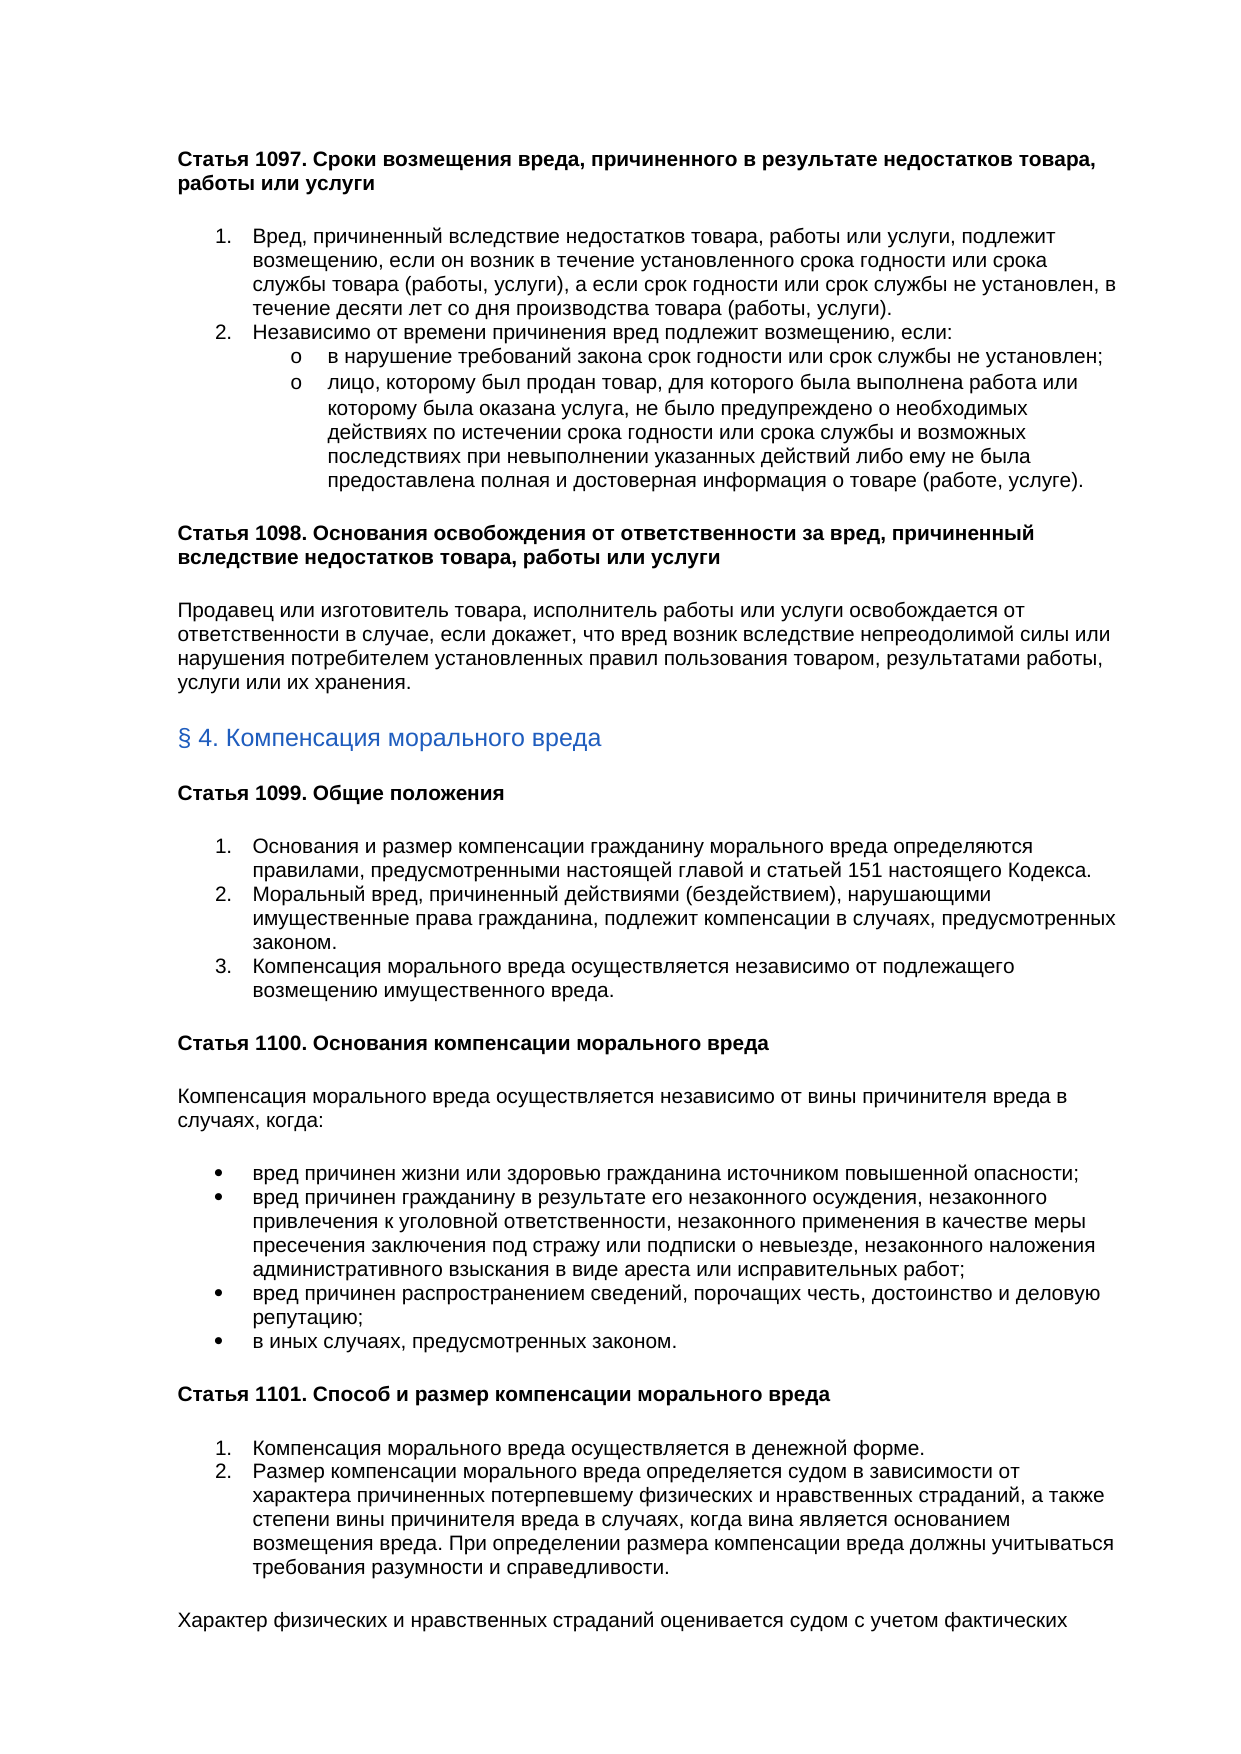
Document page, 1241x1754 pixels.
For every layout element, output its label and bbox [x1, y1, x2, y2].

table_header [177, 118, 1240, 1632]
